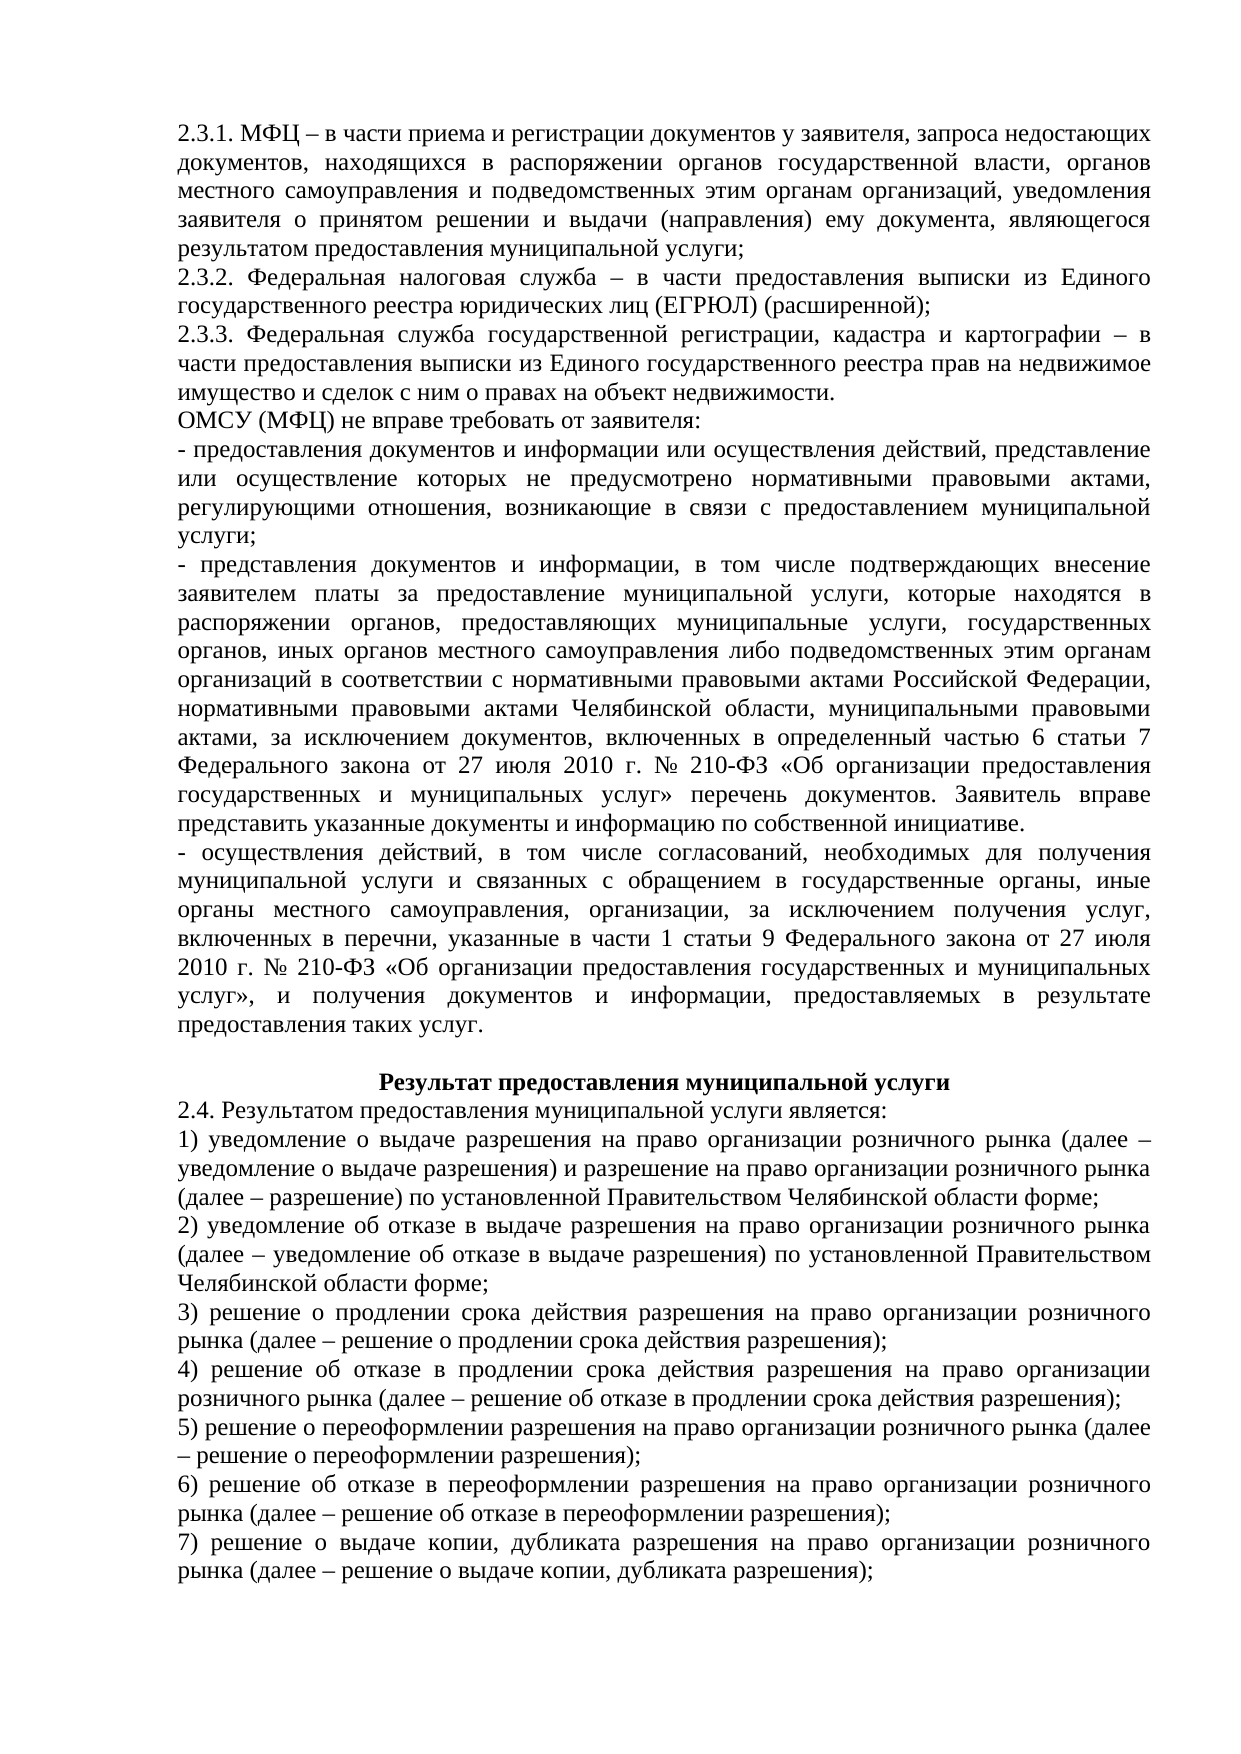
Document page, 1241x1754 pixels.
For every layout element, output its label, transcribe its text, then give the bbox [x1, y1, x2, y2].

text 2) уведомление об отказе в выдаче разрешения на право организации розничного рынка (далее – уведомление об отказе в выдаче разрешения) по установленной Правительством Челябинской области форме; [177, 1211, 1152, 1297]
text 6) решение об отказе в переоформлении разрешения на право организации розничного рынка (далее – решение об отказе в переоформлении разрешения); [177, 1469, 1152, 1527]
text 2.4. Результатом предоставления муниципальной услуги является: [177, 1096, 1152, 1124]
text 5) решение о переоформлении разрешения на право организации розничного рынка (далее – решение о переоформлении разрешения); [177, 1412, 1152, 1469]
text ОМСУ (МФЦ) не вправе требовать от заявителя: [177, 406, 1152, 434]
text 1) уведомление о выдаче разрешения на право организации розничного рынка (далее – уведомление о выдаче разрешения) и разрешение на право организации розничного рынка (далее – разрешение) по установленной Правительством Челябинской области форме; [177, 1124, 1152, 1211]
text 2.3.3. Федеральная служба государственной регистрации, кадастра и картографии – в части предоставления выписки из Единого государственного реестра прав на недвижимое имущество и сделок с ним о правах на объект недвижимости. [177, 319, 1152, 406]
text 7) решение о выдаче копии, дубликата разрешения на право организации розничного рынка (далее – решение о выдаче копии, дубликата разрешения); [177, 1527, 1152, 1584]
text - осуществления действий, в том числе согласований, необходимых для получения муниципальной услуги и связанных с обращением в государственные органы, иные органы местного самоуправления, организации, за исключением получения услуг, включенных в перечни, указанные в части 1 статьи 9 Федерального закона от 27 июля 2010 г. № 210-ФЗ «Об организации предоставления государственных и муниципальных услуг», и получения документов и информации, предоставляемых в результате предоставления таких услуг. [177, 837, 1152, 1038]
text - представления документов и информации, в том числе подтверждающих внесение заявителем платы за предоставление муниципальной услуги, которые находятся в распоряжении органов, предоставляющих муниципальные услуги, государственных органов, иных органов местного самоуправления либо подведомственных этим органам организаций в соответствии с нормативными правовыми актами Российской Федерации, нормативными правовыми актами Челябинской области, муниципальными правовыми актами, за исключением документов, включенных в определенный частью 6 статьи 7 Федерального закона от 27 июля 2010 г. № 210-ФЗ «Об организации предоставления государственных и муниципальных услуг» перечень документов. Заявитель вправе представить указанные документы и информацию по собственной инициативе. [177, 549, 1152, 837]
text 2.3.1. МФЦ – в части приема и регистрации документов у заявителя, запроса недостающих документов, находящихся в распоряжении органов государственной власти, органов местного самоуправления и подведомственных этим органам организаций, уведомления заявителя о принятом решении и выдачи (направления) ему документа, являющегося результатом предоставления муниципальной услуги; [177, 118, 1152, 262]
text - предоставления документов и информации или осуществления действий, представление или осуществление которых не предусмотрено нормативными правовыми актами, регулирующими отношения, возникающие в связи с предоставлением муниципальной услуги; [177, 434, 1152, 549]
text 2.3.2. Федеральная налоговая служба – в части предоставления выписки из Единого государственного реестра юридических лиц (ЕГРЮЛ) (расширенной); [177, 262, 1152, 319]
text 3) решение о продлении срока действия разрешения на право организации розничного рынка (далее – решение о продлении срока действия разрешения); [177, 1297, 1152, 1354]
text 4) решение об отказе в продлении срока действия разрешения на право организации розничного рынка (далее – решение об отказе в продлении срока действия разрешения); [177, 1354, 1152, 1412]
text Результат предоставления муниципальной услуги [177, 1067, 1152, 1096]
